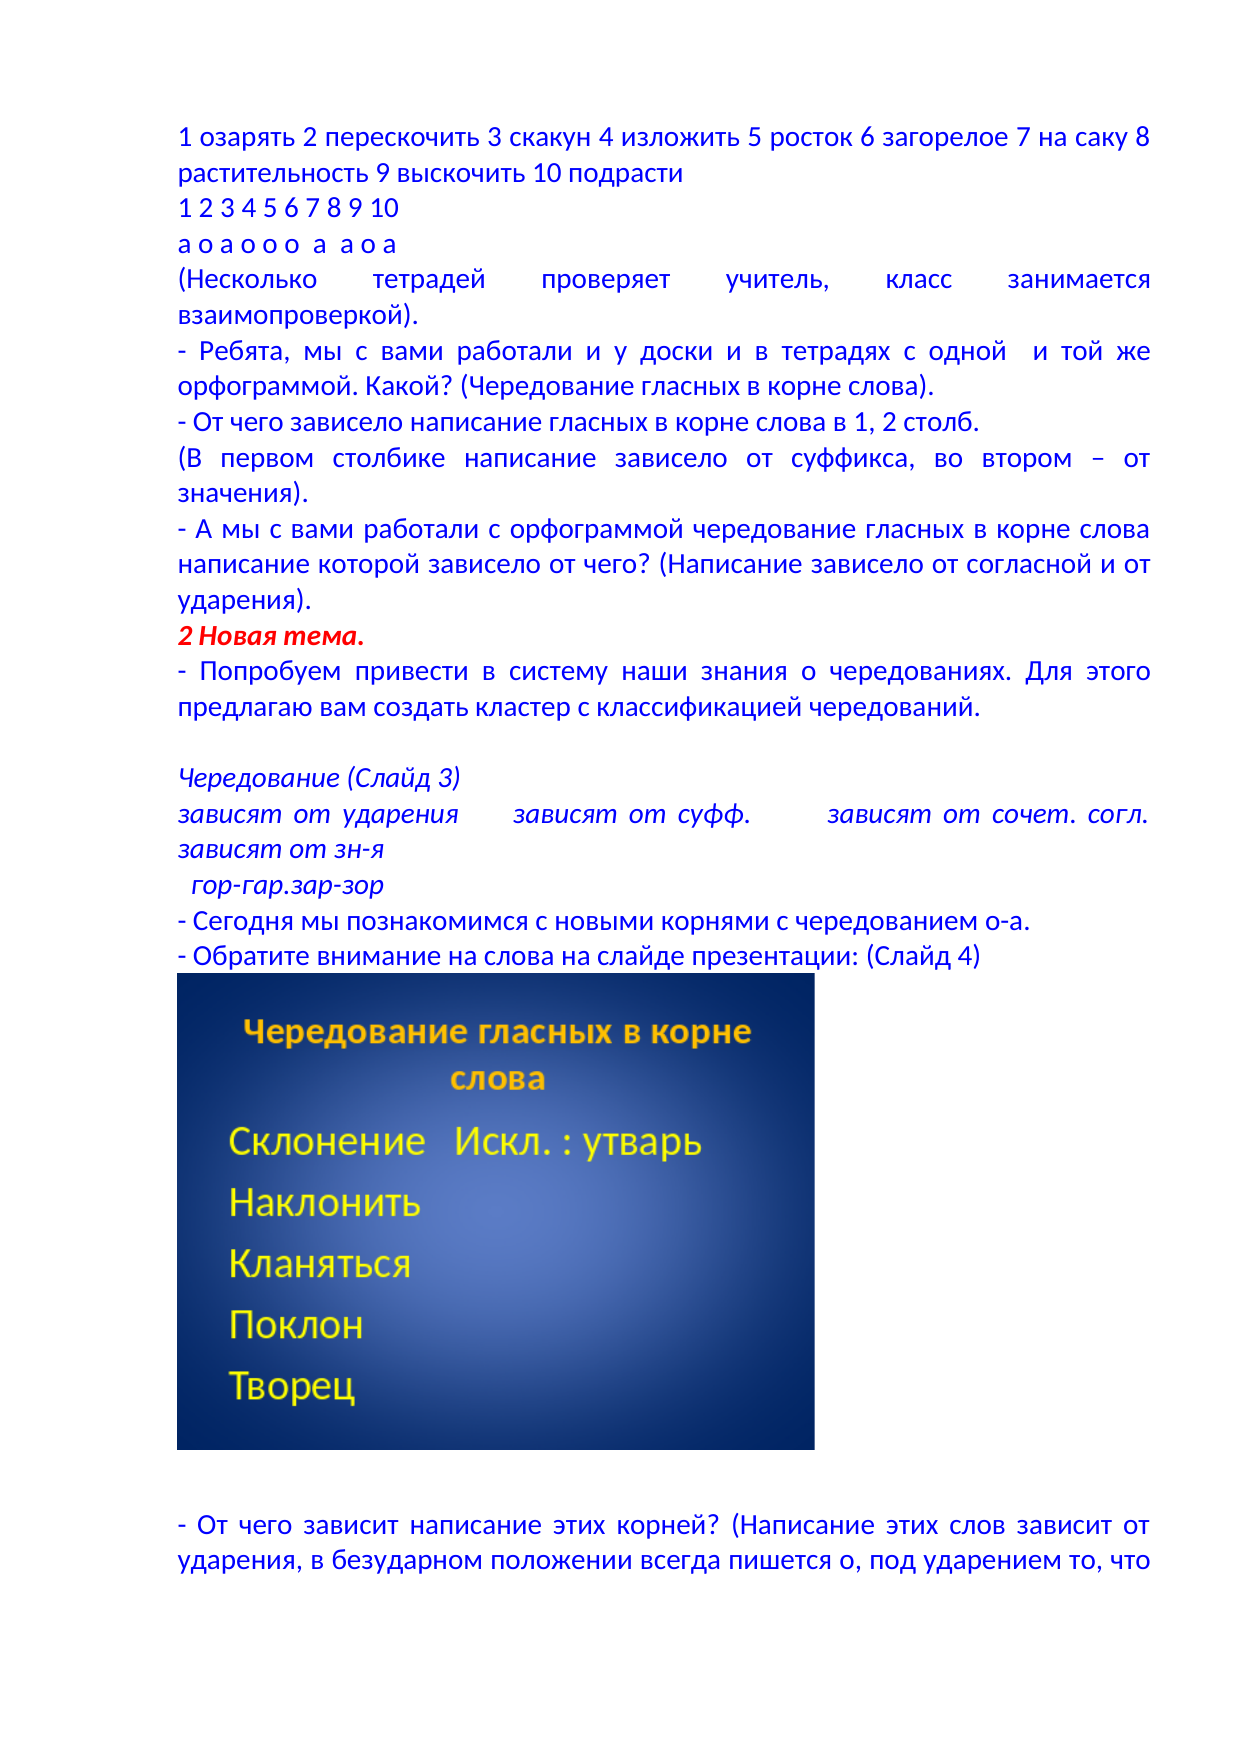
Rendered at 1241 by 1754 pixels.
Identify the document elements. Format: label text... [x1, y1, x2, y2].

text гор-гар.зар-зор [177, 866, 1152, 902]
text - Ребята, мы с вами работали и у доски и в тетрадях с одной и той же орфограммой. Какой? (Чередование гласных в корне слова). [177, 332, 1152, 403]
text Чередование (Слайд 3) [177, 759, 1152, 795]
text 1 озарять 2 перескочить 3 скакун 4 изложить 5 росток 6 загорелое 7 на саку 8 растительность 9 выскочить 10 подрасти [177, 118, 1152, 189]
text - Попробуем привести в систему наши знания о чередованиях. Для этого предлагаю вам создать кластер с классификацией чередований. [177, 652, 1152, 724]
text 1 2 3 4 5 6 7 8 9 10 [177, 189, 1152, 225]
text зависят от ударения зависят от суфф. зависят от сочет. согл. зависят от зн-я [177, 795, 1152, 866]
text а о а о о о а а о а [177, 225, 1152, 261]
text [177, 1506, 1152, 1577]
text - А мы с вами работали с орфограммой чередование гласных в корне слова написание которой зависело от чего? (Написание зависело от согласной и от ударения). [177, 510, 1152, 617]
text - От чего зависело написание гласных в корне слова в 1, 2 столб. [177, 403, 1152, 439]
text (В первом столбике написание зависело от суффикса, во втором – от значения). [177, 439, 1152, 510]
text - Обратите внимание на слова на слайде презентации: (Слайд 4) [177, 937, 1152, 973]
text 2 Новая тема. [177, 617, 1152, 652]
text - Сегодня мы познакомимся с новыми корнями с чередованием о-а. [177, 902, 1152, 937]
text (Несколько тетрадей проверяет учитель, класс занимается взаимопроверкой). [177, 261, 1152, 332]
